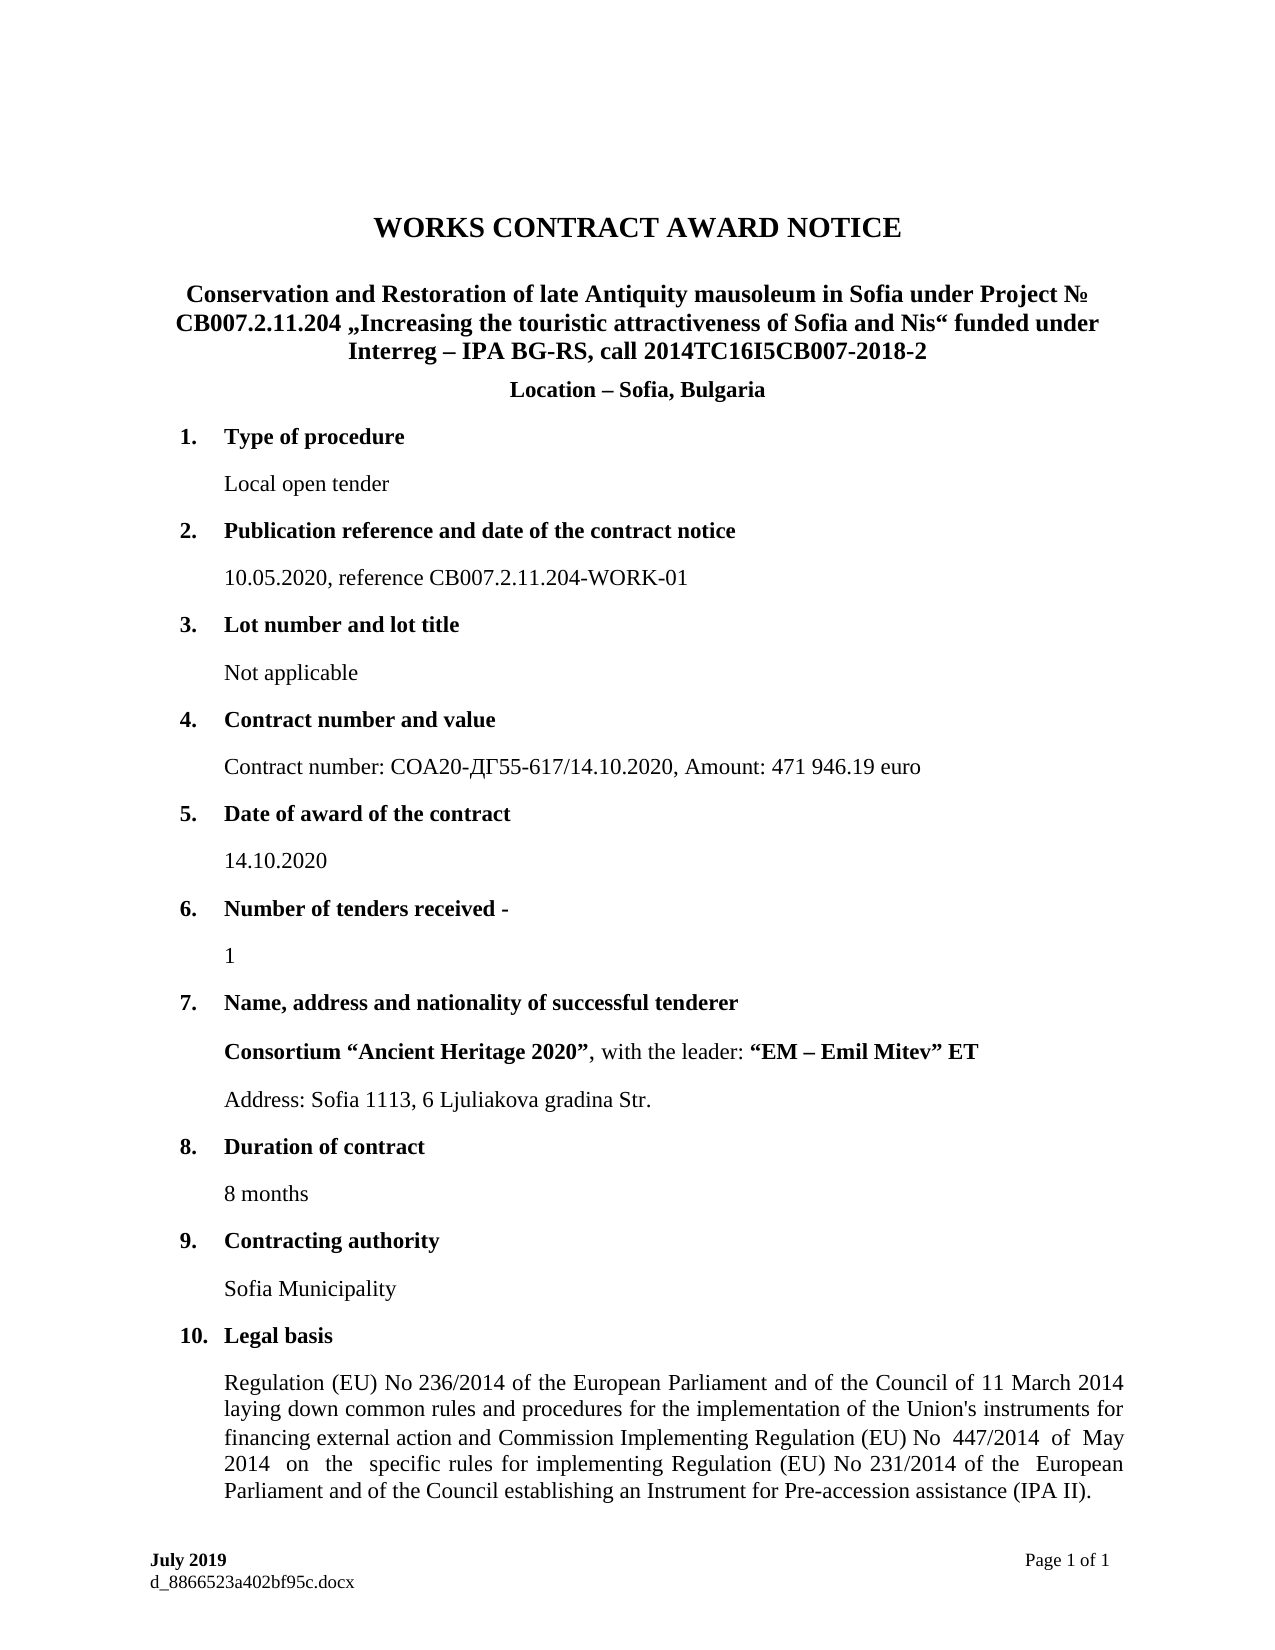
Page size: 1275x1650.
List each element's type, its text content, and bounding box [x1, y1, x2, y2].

text Contract number: COA20-ДГ55-617/14.10.2020, Amount: 471 946.19 euro [209, 753, 1087, 779]
text 8 months [209, 1180, 1087, 1207]
text 6. Number of tenders received - [179, 895, 1125, 921]
subtitle Regulation (EU) No 236/2014 of the European Parliament and of the Council of 11 March 2014 laying down common rules and procedures for the implementation of the Union's instruments for financing external action and Commission Implementing Regulation (EU) No 447/2014 of May 2014 on the specific rules for implementing Regulation (EU) No 231/2014 of the European Parliament and of the Council establishing an Instrument for Pre-accession assistance (IPA II). [224, 1369, 1125, 1503]
text 3. Lot number and lot title [179, 612, 1125, 638]
text WORKS CONTRACT AWARD NOTICE [150, 210, 1125, 243]
text 1 [209, 942, 1087, 968]
text Sofia Municipality [209, 1274, 1125, 1301]
text Not applicable [209, 659, 1087, 685]
text 10.05.2020, reference CB007.2.11.204-WORK-01 [209, 564, 1087, 591]
text Address: Sofia 1113, 6 Ljuliakova gradina Str. [209, 1086, 1087, 1112]
text 14.10.2020 [209, 847, 1087, 874]
text 1. Type of procedure [179, 423, 1125, 449]
text Local open tender [209, 470, 1087, 496]
text 8. Duration of contract [179, 1133, 1125, 1159]
text 2. Publication reference and date of the contract notice [179, 517, 1125, 543]
text 4. Contract number and value [179, 706, 1125, 732]
text Conservation and Restoration of late Antiquity mausoleum in Sofia under Project № CB007.2.11.204 „Increasing the touristic attractiveness of Sofia and Nis“ funded under Interreg – IPA BG-RS, call 2014TC16I5CB007-2018-2 [150, 279, 1125, 365]
text Consortium “Ancient Heritage 2020”, with the leader: “EM – Emil Mitev” ET [209, 1036, 1087, 1065]
text 9. Contracting authority [179, 1227, 1125, 1254]
text 10. Legal basis [179, 1322, 1125, 1348]
text 5. Date of award of the contract [179, 800, 1125, 827]
text 7. Name, address and nationality of successful tenderer [179, 989, 1125, 1015]
text Location – Sofia, Bulgaria [150, 376, 1125, 402]
